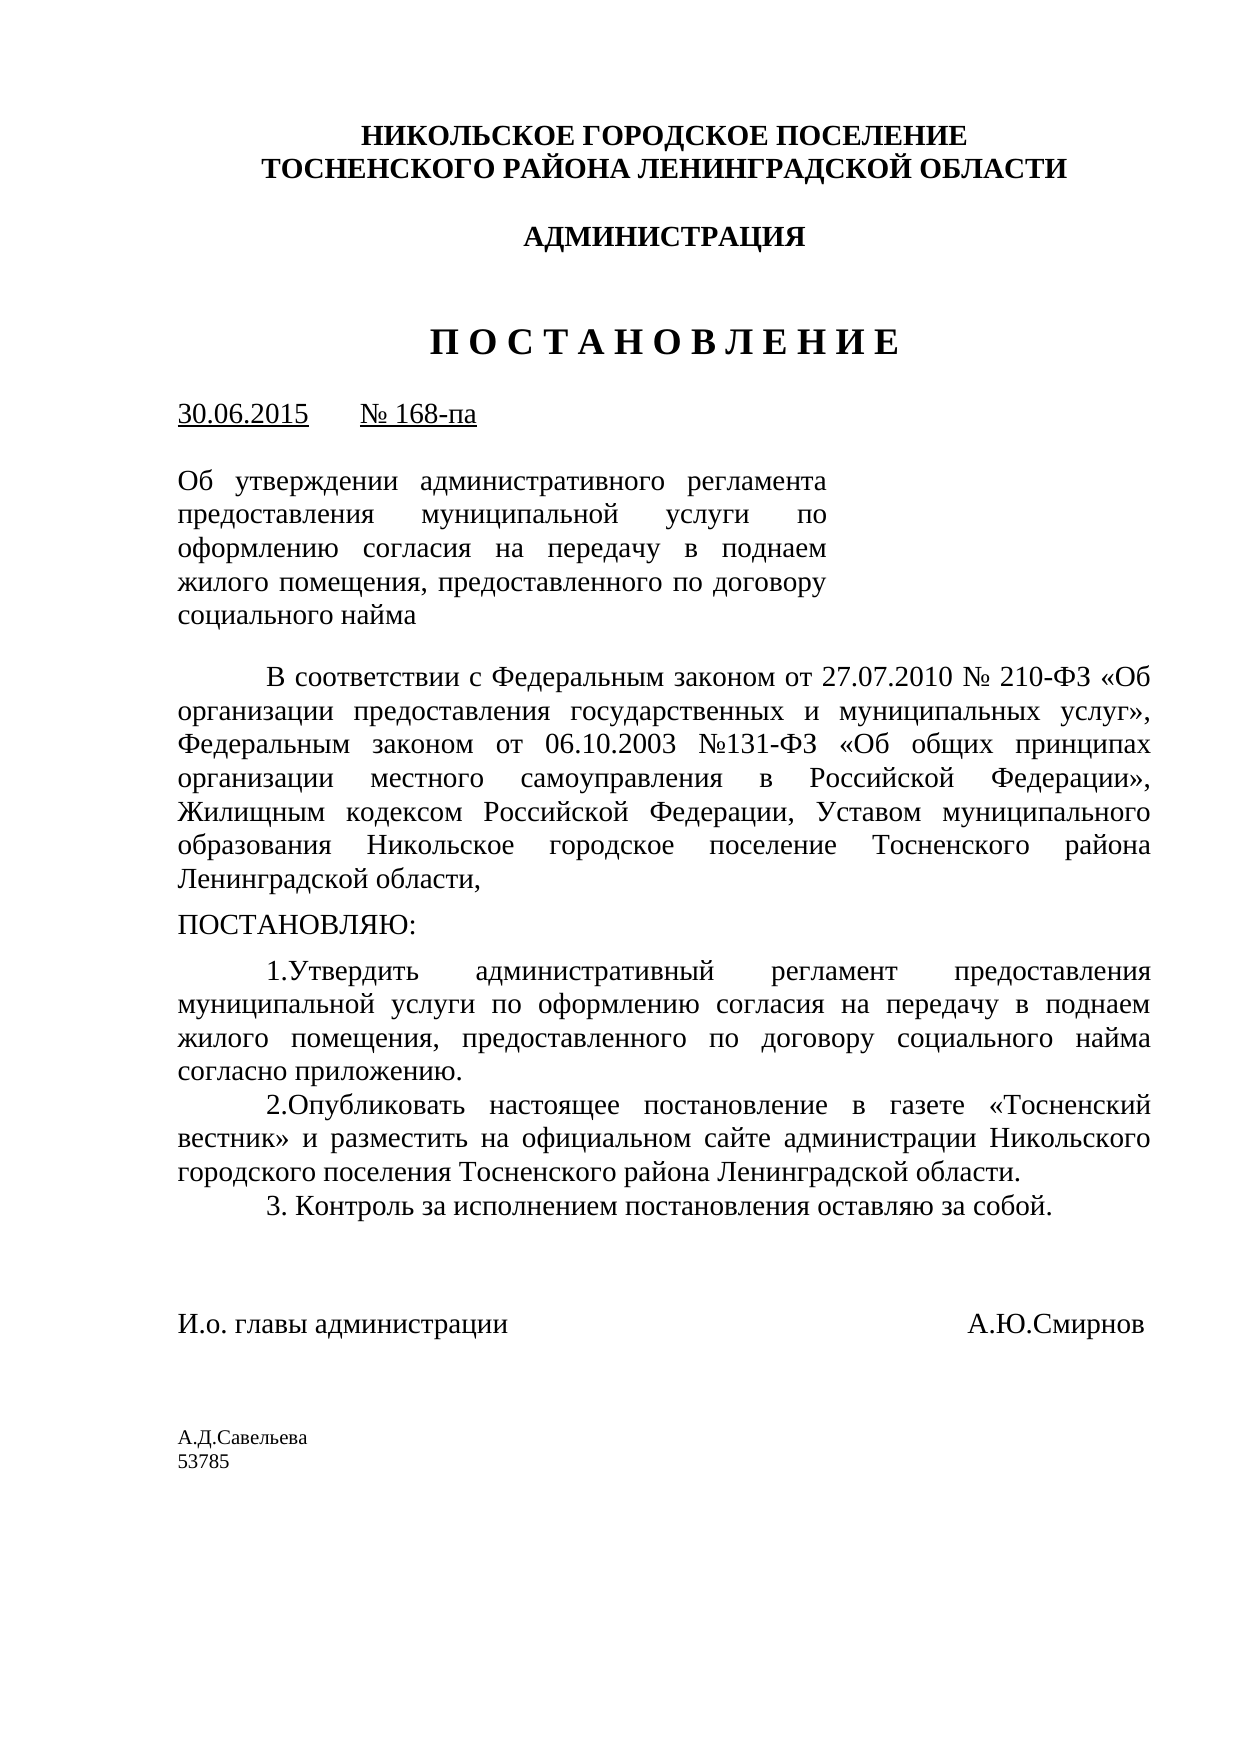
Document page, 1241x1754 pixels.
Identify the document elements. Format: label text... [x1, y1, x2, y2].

text А.Д.Савельева [177, 1425, 1152, 1449]
text НИКОЛЬСКОЕ ГОРОДСКОЕ ПОСЕЛЕНИЕ [177, 118, 1152, 152]
text ПОСТАНОВЛЯЮ: [177, 907, 1152, 940]
text В соответствии с Федеральным законом от 27.07.2010 № 210-ФЗ «Об организации предоставления государственных и муниципальных услуг», Федеральным законом от 06.10.2003 №131-ФЗ «Об общих принципах организации местного самоуправления в Российской Федерации», Жилищным кодексом Российской Федерации, Уставом муниципального образования Никольское городское поселение Тосненского района Ленинградской области, [177, 659, 1152, 894]
text АДМИНИСТРАЦИЯ [177, 219, 1152, 252]
text ТОСНЕНСКОГО РАЙОНА ЛЕНИНГРАДСКОЙ ОБЛАСТИ [177, 152, 1152, 185]
text П О С Т А Н О В Л Е Н И Е [177, 319, 1152, 362]
text 2.Опубликовать настоящее постановление в газете «Тосненский вестник» и разместить на официальном сайте администрации Никольского городского поселения Тосненского района Ленинградской области. [177, 1087, 1152, 1188]
text 53785 [177, 1449, 1152, 1473]
text И.о. главы администрации А.Ю.Смирнов [177, 1306, 1152, 1340]
text Об утверждении административного регламента предоставления муниципальной услуги по оформлению согласия на передачу в поднаем жилого помещения, предоставленного по договору социального найма [177, 463, 827, 631]
text 3. Контроль за исполнением постановления оставляю за собой. [177, 1188, 1152, 1221]
text 30.06.2015 № 168-па [177, 396, 827, 429]
text 1.Утвердить административный регламент предоставления муниципальной услуги по оформлению согласия на передачу в поднаем жилого помещения, предоставленного по договору социального найма согласно приложению. [177, 953, 1152, 1087]
